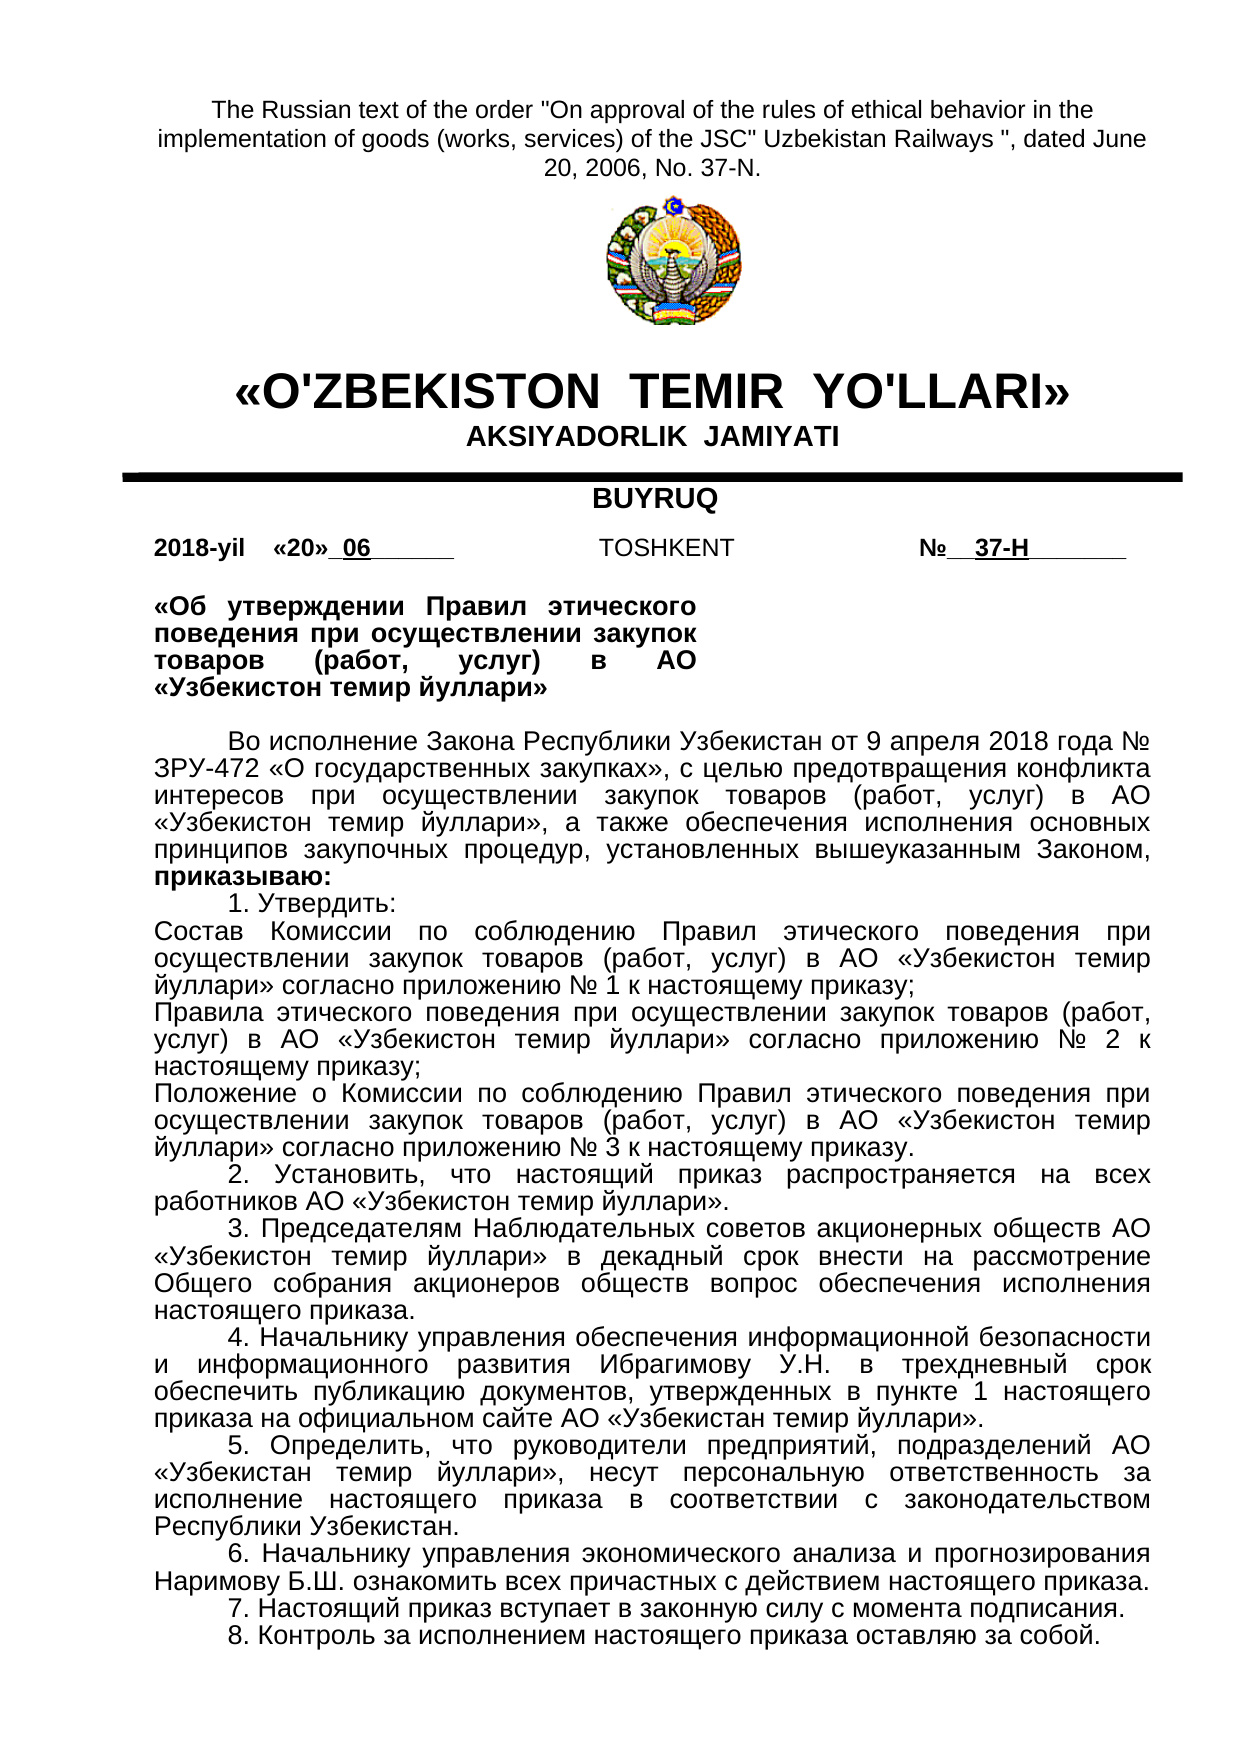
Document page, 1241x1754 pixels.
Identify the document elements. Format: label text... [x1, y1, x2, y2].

text 3. Председателям Наблюдательных советов акционерных обществ АО «Узбекистон темир йуллари» в декадный срок внести на рассмотрение Общего собрания акционеров обществ вопрос обеспечения исполнения настоящего приказа. [153, 1216, 1152, 1324]
text 7. Настоящий приказ вступает в законную силу с момента подписания. [153, 1595, 1152, 1622]
text 2. Установить, что настоящий приказ распространяется на всех работников АО «Узбекистон темир йуллари». [153, 1162, 1152, 1216]
text «Об утверждении Правил этического поведения при осуществлении закупок товаров (работ, услуг) в АО «Узбекистон темир йуллари» [153, 593, 697, 702]
text 2018-yil «20»_06______ TOSHKENT №__37-H_______ [153, 533, 1152, 562]
text Положение о Комиссии по соблюдению Правил этического поведения при осуществлении закупок товаров (работ, услуг) в АО «Узбекистон темир йуллари» согласно приложению № 3 к настоящему приказу. [153, 1081, 1152, 1162]
text 4. Начальнику управления обеспечения информационной безопасности и информационного развития Ибрагимову У.Н. в трехдневный срок обеспечить публикацию документов, утвержденных в пункте 1 настоящего приказа на официальном сайте АО «Узбекистан темир йуллари». [153, 1324, 1152, 1433]
text BUYRUQ [153, 482, 1152, 514]
picture [602, 192, 750, 325]
text Правила этического поведения при осуществлении закупок товаров (работ, услуг) в АО «Узбекистон темир йуллари» согласно приложению № 2 к настоящему приказу; [153, 999, 1152, 1081]
text Состав Комиссии по соблюдению Правил этического поведения при осуществлении закупок товаров (работ, услуг) в АО «Узбекистон темир йуллари» согласно приложению № 1 к настоящему приказу; [153, 918, 1152, 999]
text AKSIYADORLIK JAMIYATI [153, 419, 1152, 453]
text The Russian text of the order "On approval of the rules of ethical behavior in the implementation of goods (works, services) of the JSC" Uzbekistan Railways ", dated June 20, 2006, No. 37-N. [153, 95, 1152, 181]
text 1. Утвердить: [153, 891, 1152, 918]
text 6. Начальнику управления экономического анализа и прогнозирования Наримову Б.Ш. ознакомить всех причастных с действием настоящего приказа. [153, 1541, 1152, 1595]
text 5. Определить, что руководители предприятий, подразделений АО «Узбекистан темир йуллари», несут персональную ответственность за исполнение настоящего приказа в соответствии с законодательством Республики Узбекистан. [153, 1433, 1152, 1541]
text 8. Контроль за исполнением настоящего приказа оставляю за собой. [153, 1622, 1152, 1649]
text «O'ZBEKISTON TEMIR YO'LLARI» [153, 362, 1152, 419]
text Во исполнение Закона Республики Узбекистан от 9 апреля 2018 года № ЗРУ-472 «О государственных закупках», с целью предотвращения конфликта интересов при осуществлении закупок товаров (работ, услуг) в АО «Узбекистон темир йуллари», а также обеспечения исполнения основных принципов закупочных процедур, установленных вышеуказанным Законом, приказываю: [153, 729, 1152, 891]
